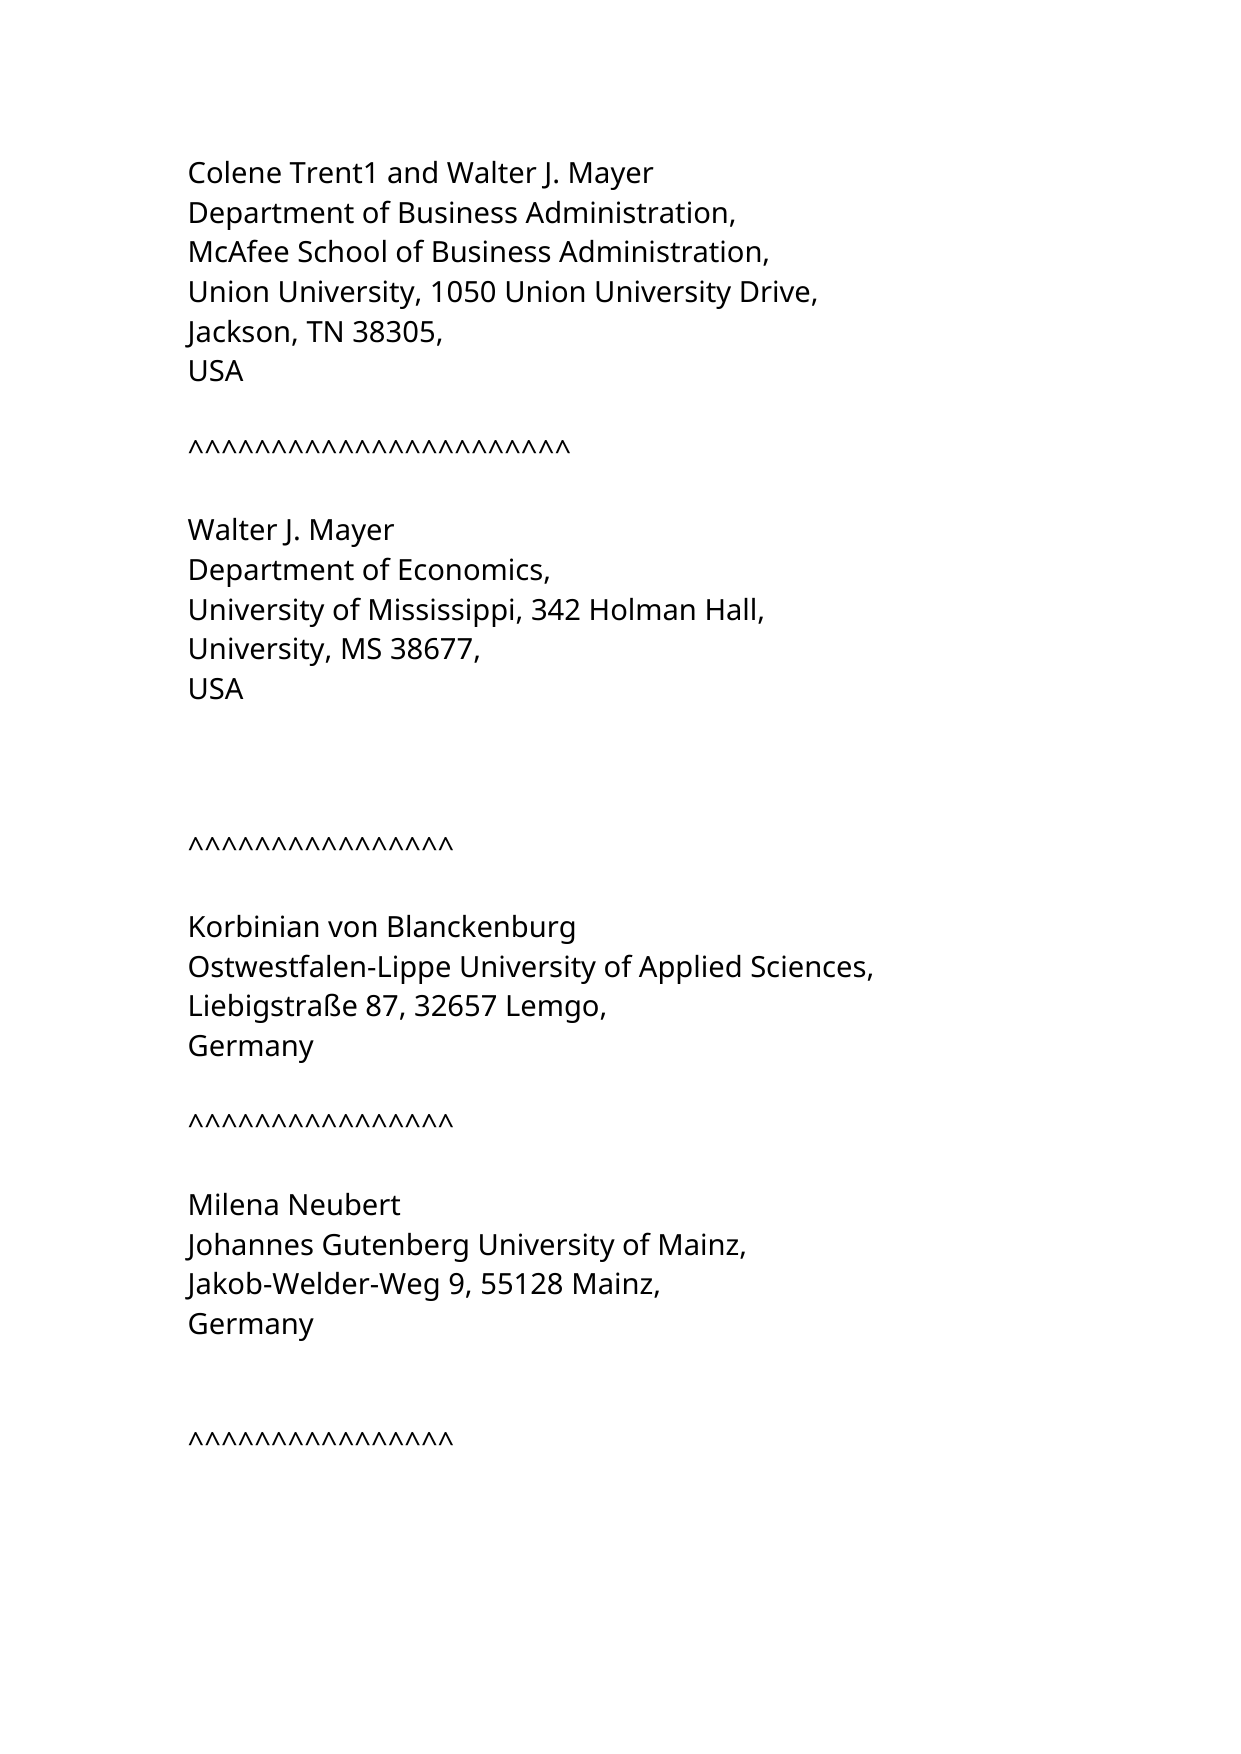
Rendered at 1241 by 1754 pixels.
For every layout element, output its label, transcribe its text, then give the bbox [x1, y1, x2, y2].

text Germany [187, 1303, 1053, 1343]
text USA [187, 351, 1053, 390]
text University of Mississippi, 342 Holman Hall, [187, 589, 1053, 628]
text Korbinian von Blanckenburg [187, 906, 1053, 946]
text ^^^^^^^^^^^^^^^^^^^^^^^ [187, 430, 1053, 470]
text Department of Business Administration, [187, 192, 1053, 232]
text Ostwestfalen-Lippe University of Applied Sciences, [187, 946, 1053, 986]
text Colene Trent1 and Walter J. Mayer [187, 152, 1053, 192]
text Union University, 1050 Union University Drive, [187, 271, 1053, 311]
text Walter J. Mayer [187, 509, 1053, 549]
text ^^^^^^^^^^^^^^^^ [187, 827, 1053, 867]
text Jackson, TN 38305, [187, 311, 1053, 351]
text McAfee School of Business Administration, [187, 232, 1053, 271]
text University, MS 38677, [187, 628, 1053, 668]
text USA [187, 668, 1053, 708]
text Jakob-Welder-Weg 9, 55128 Mainz, [187, 1263, 1053, 1303]
text Liebigstraße 87, 32657 Lemgo, [187, 986, 1053, 1025]
text ^^^^^^^^^^^^^^^^ [187, 1422, 1053, 1462]
text ^^^^^^^^^^^^^^^^ [187, 1105, 1053, 1144]
text Department of Economics, [187, 549, 1053, 589]
text Germany [187, 1025, 1053, 1065]
text Johannes Gutenberg University of Mainz, [187, 1224, 1053, 1263]
text Milena Neubert [187, 1184, 1053, 1224]
